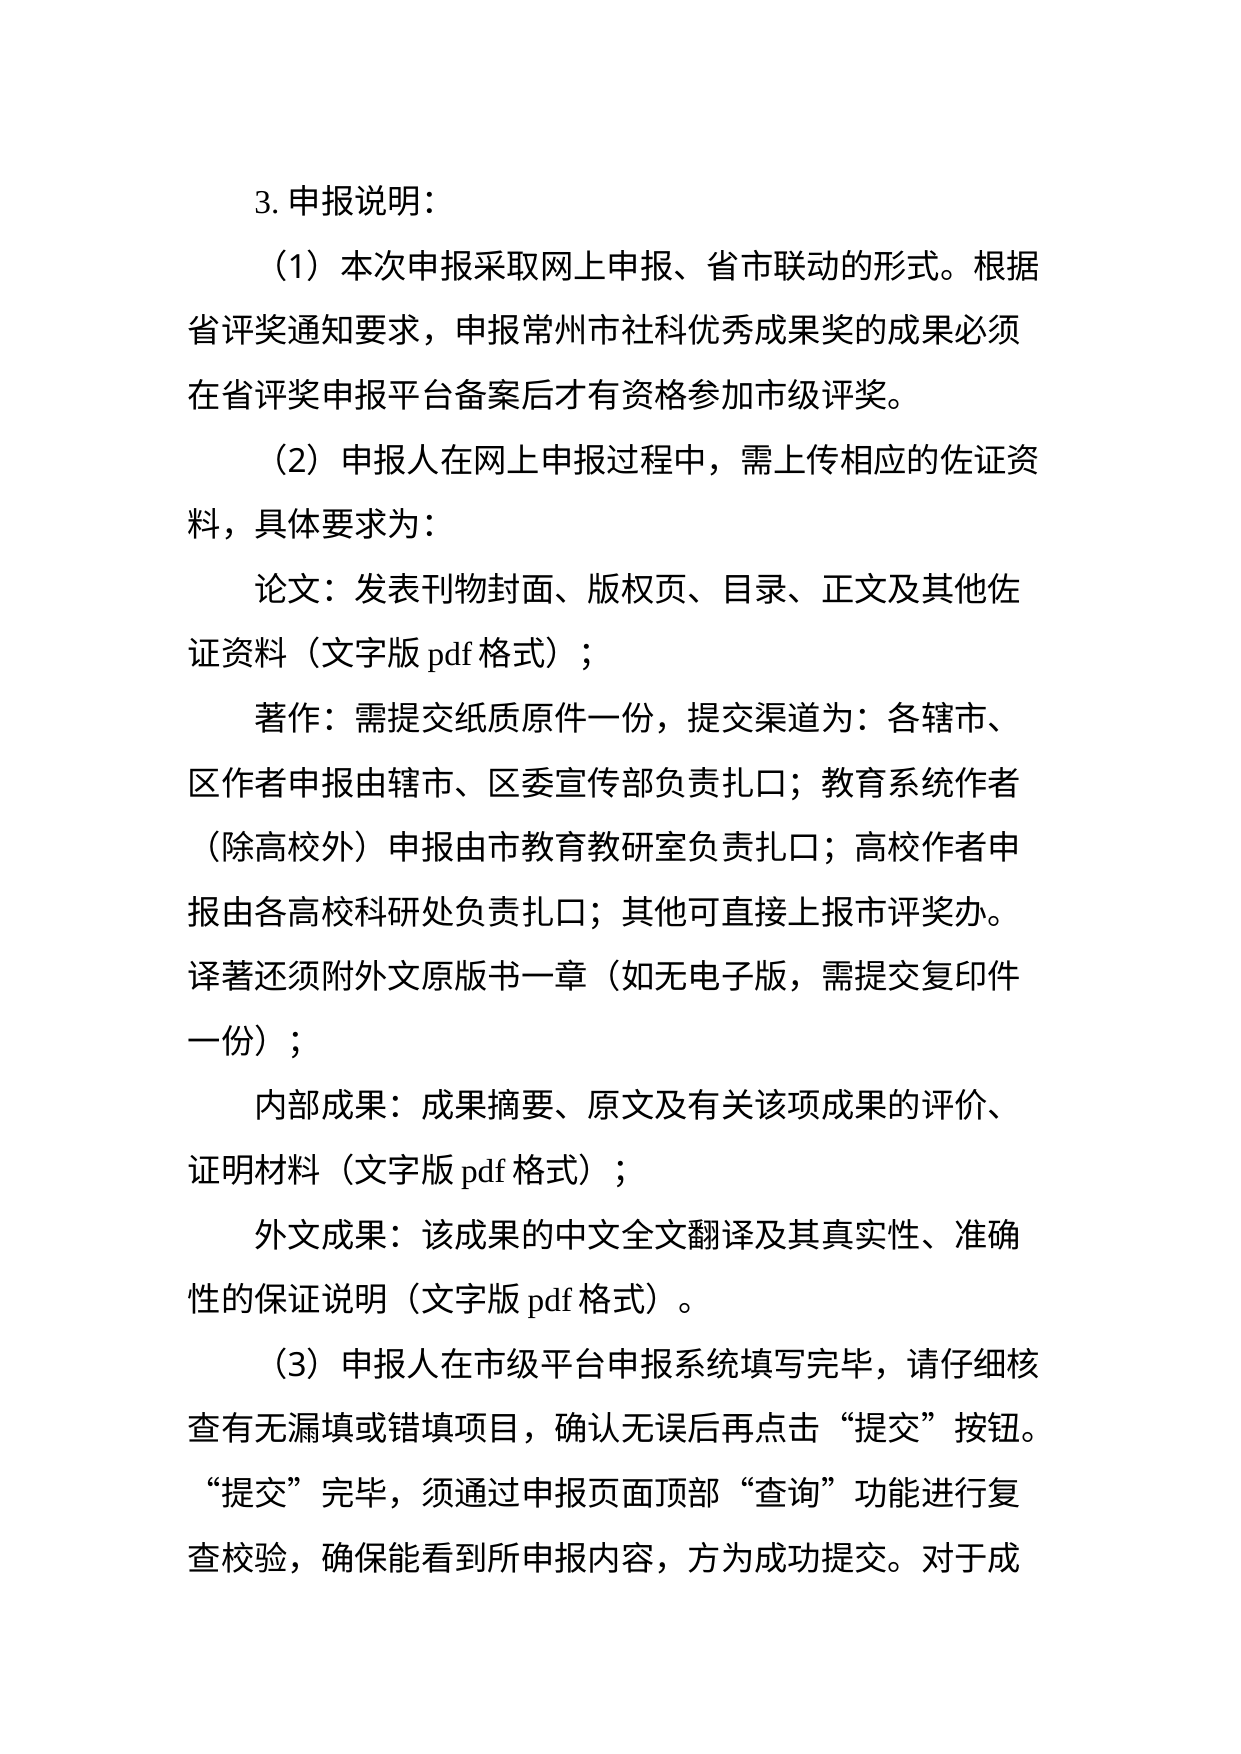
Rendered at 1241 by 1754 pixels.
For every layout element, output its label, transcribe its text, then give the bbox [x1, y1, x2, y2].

text （2）申报人在网上申报过程中，需上传相应的佐证资料，具体要求为： [187, 420, 1053, 549]
text 3. 申报说明： [187, 162, 1053, 227]
text 论文：发表刊物封面、版权页、目录、正文及其他佐证资料（文字版pdf格式）； [187, 549, 1053, 679]
text 内部成果：成果摘要、原文及有关该项成果的评价、证明材料（文字版pdf格式）； [187, 1066, 1053, 1195]
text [187, 1324, 1053, 1583]
text 外文成果：该成果的中文全文翻译及其真实性、准确性的保证说明（文字版pdf格式）。 [187, 1195, 1053, 1324]
text （1）本次申报采取网上申报、省市联动的形式。根据省评奖通知要求，申报常州市社科优秀成果奖的成果必须在省评奖申报平台备案后才有资格参加市级评奖。 [187, 227, 1053, 420]
text 著作：需提交纸质原件一份，提交渠道为：各辖市、区作者申报由辖市、区委宣传部负责扎口；教育系统作者（除高校外）申报由市教育教研室负责扎口；高校作者申报由各高校科研处负责扎口；其他可直接上报市评奖办。译著还须附外文原版书一章（如无电子版，需提交复印件一份）； [187, 679, 1053, 1066]
